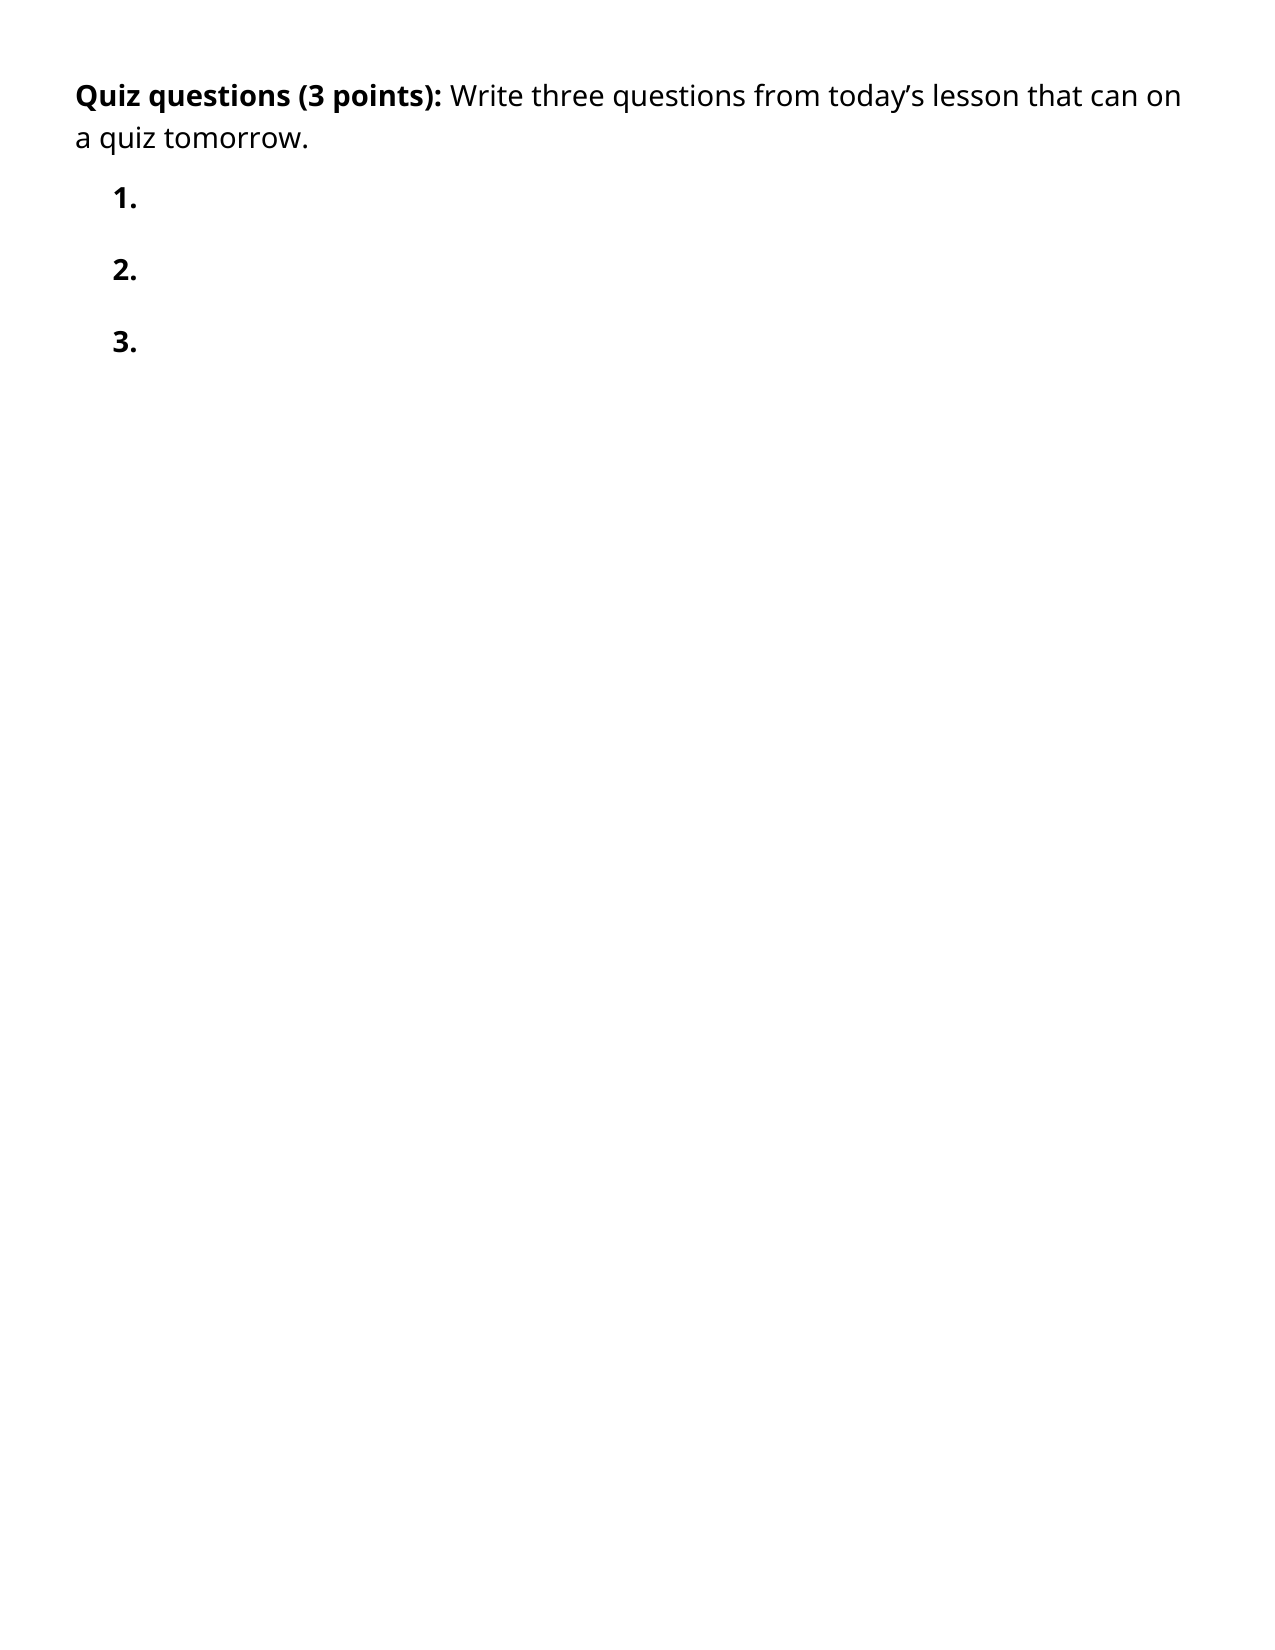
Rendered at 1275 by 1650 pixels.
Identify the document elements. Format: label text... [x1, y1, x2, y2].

text Quiz questions (3 points): Write three questions from today’s lesson that can on a quiz tomorrow. [75, 75, 1200, 157]
